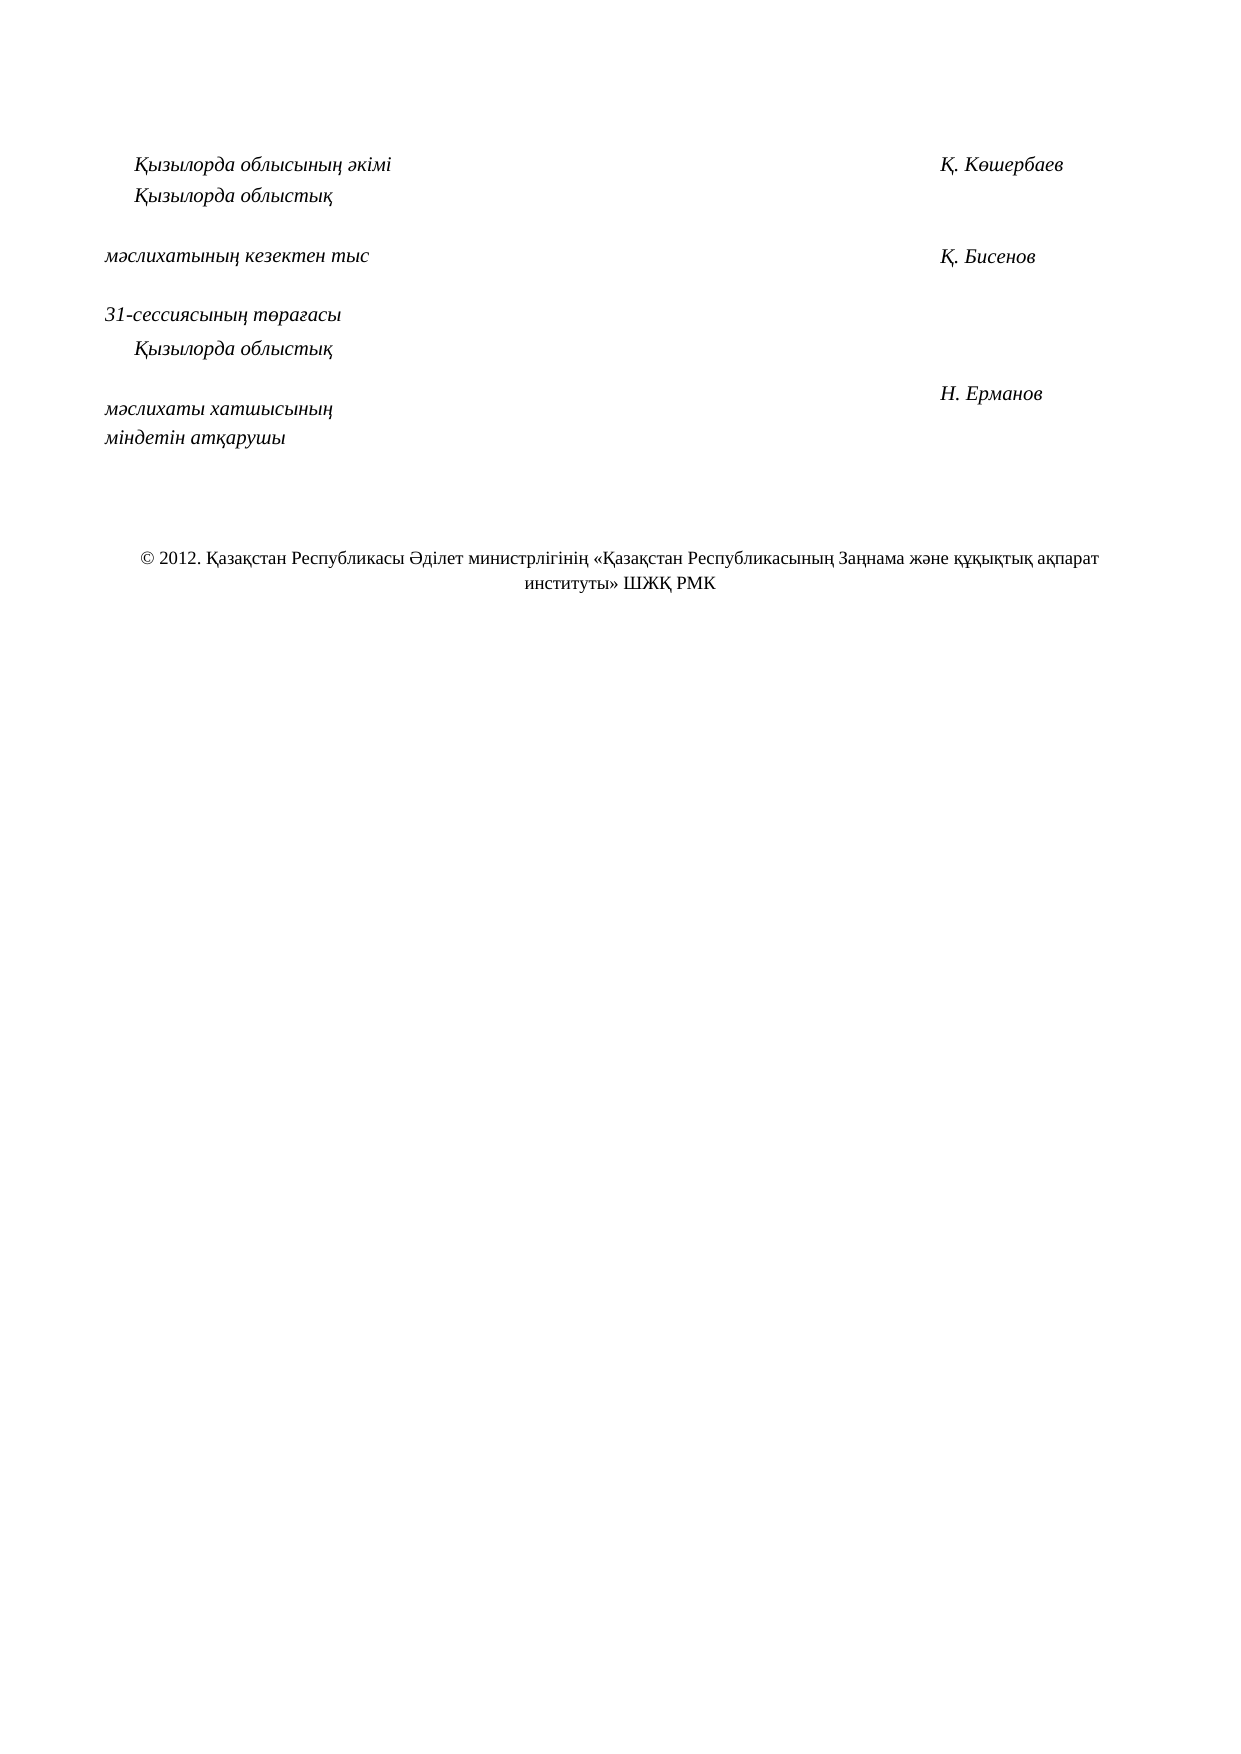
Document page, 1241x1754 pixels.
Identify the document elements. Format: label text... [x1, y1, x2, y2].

table_header Қ. Көшербаев [939, 150, 1240, 181]
table_header Қызылорда облысының әкімі [101, 150, 939, 181]
table_cell Қызылорда облыстық мәслихатының кезектен тыс 31-сессиясының төрағасы [101, 181, 939, 334]
text © 2012. Қазақстан Республикасы Әділет министрлігінің «Қазақстан Республикасының Заңнама және құқықтық ақпарат институты» ШЖҚ РМК [112, 547, 1128, 594]
table_cell Қызылорда облыстық мәслихаты хатшысының міндетін атқарушы [101, 334, 939, 457]
table_cell Қ. Бисенов [939, 181, 1240, 334]
table_cell Н. Ерманов [939, 334, 1240, 457]
